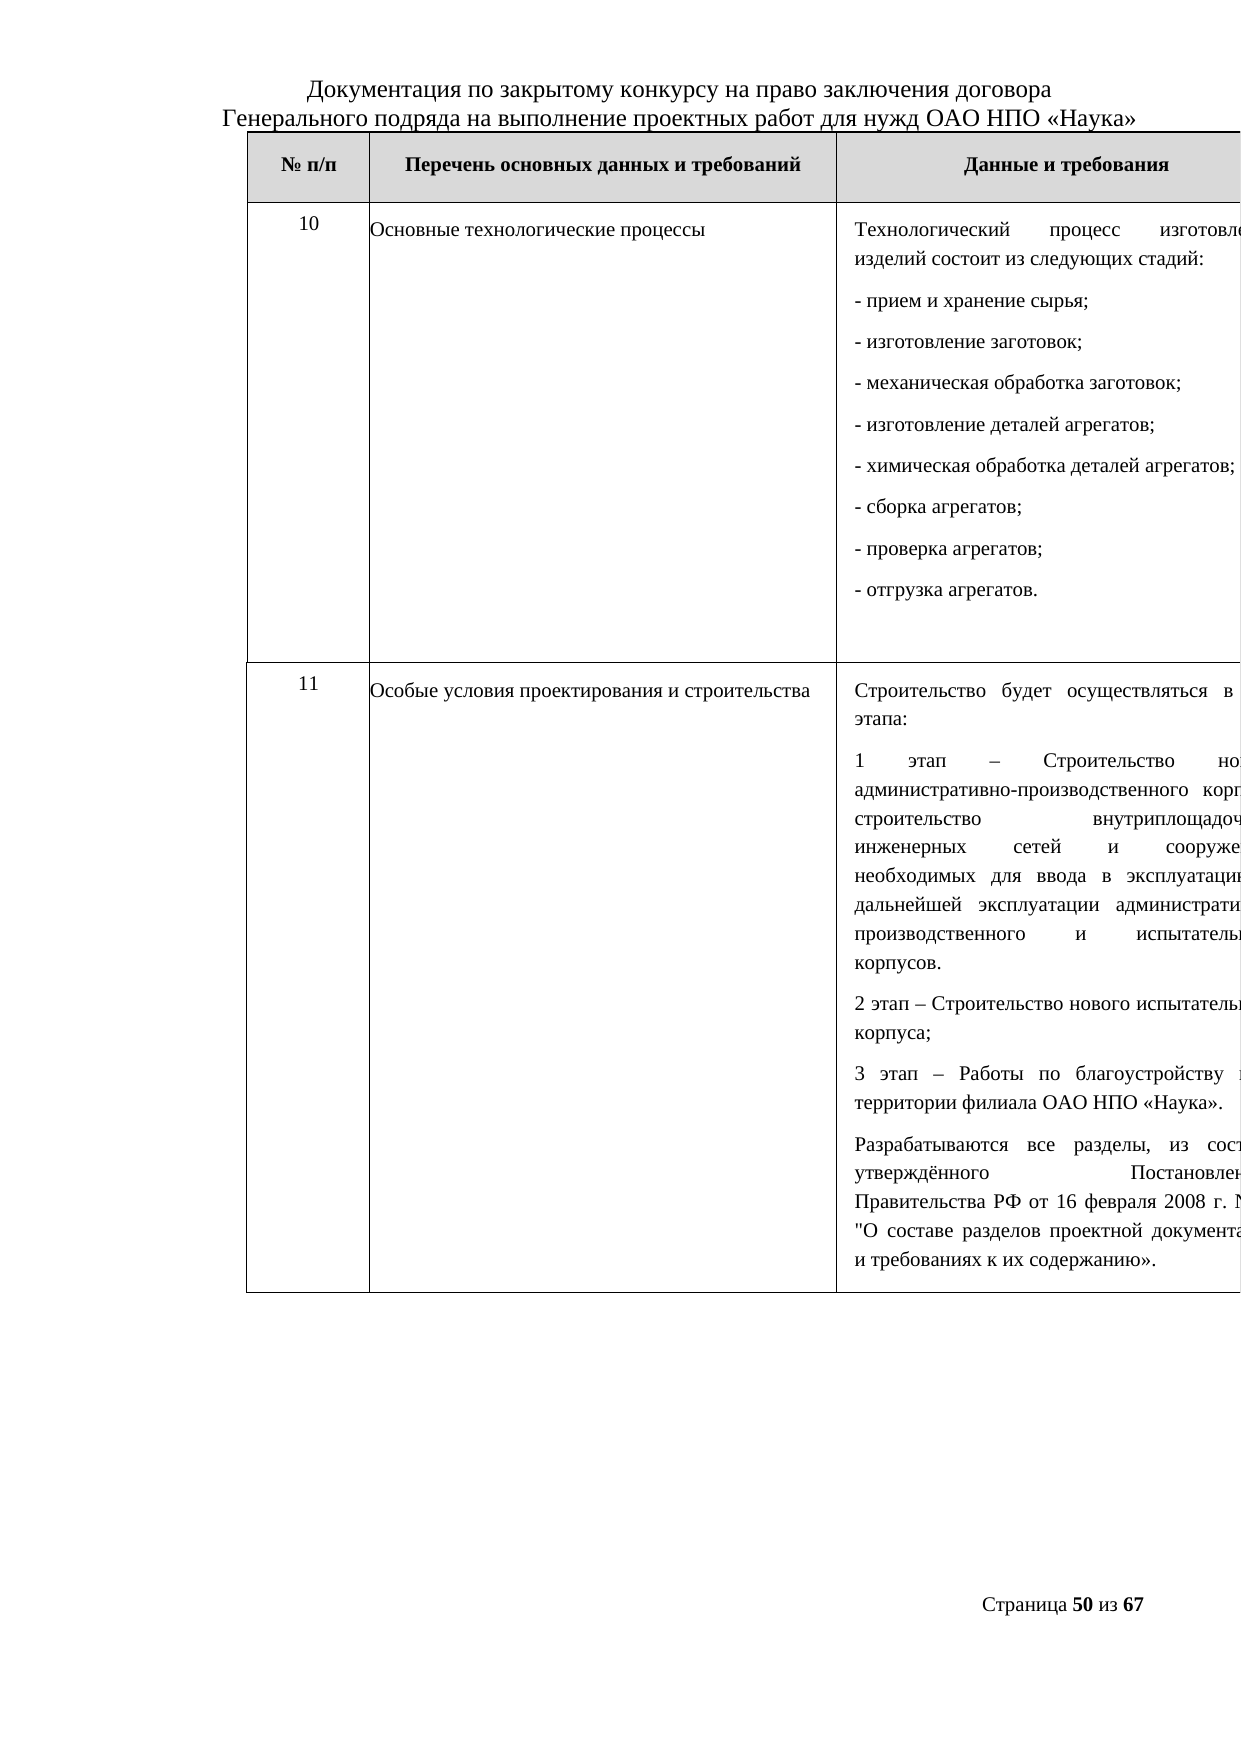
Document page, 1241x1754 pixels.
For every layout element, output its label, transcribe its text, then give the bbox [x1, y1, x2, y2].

table_cell Основные технологические процессы [370, 203, 836, 662]
table_header Перечень основных данных и требований [370, 133, 836, 202]
table_cell 10 [248, 203, 369, 662]
table_cell Строительство будет осуществляться в два этапа: 1 этап – Строительство нового административно-производственного корпуса, строительство внутриплощадочных инженерных сетей и сооружений, необходимых для ввода в эксплуатацию и дальнейшей эксплуатации административно-производственного и испытательного корпусов. 2 этап – Строительство нового испытательного корпуса; 3 этап – Работы по благоустройству всей территории филиала ОАО НПО «Наука». Разрабатываются все разделы, из состава, утверждённого Постановлением Правительства РФ от 16 февраля 2008 г. N 87 "О составе разделов проектной документации и требованиях к их содержанию». [837, 663, 1240, 1292]
table_cell 11 [247, 663, 369, 1292]
table_cell Технологический процесс изготовления изделий состоит из следующих стадий: - прием и хранение сырья; - изготовление заготовок; - механическая обработка заготовок; - изготовление деталей агрегатов; - химическая обработка деталей агрегатов; - сборка агрегатов; - проверка агрегатов; - отгрузка агрегатов. [837, 203, 1240, 662]
table_header Данные и требования [837, 133, 1240, 202]
table_header № п/п [248, 133, 369, 202]
table_cell Особые условия проектирования и строительства [370, 663, 836, 1292]
